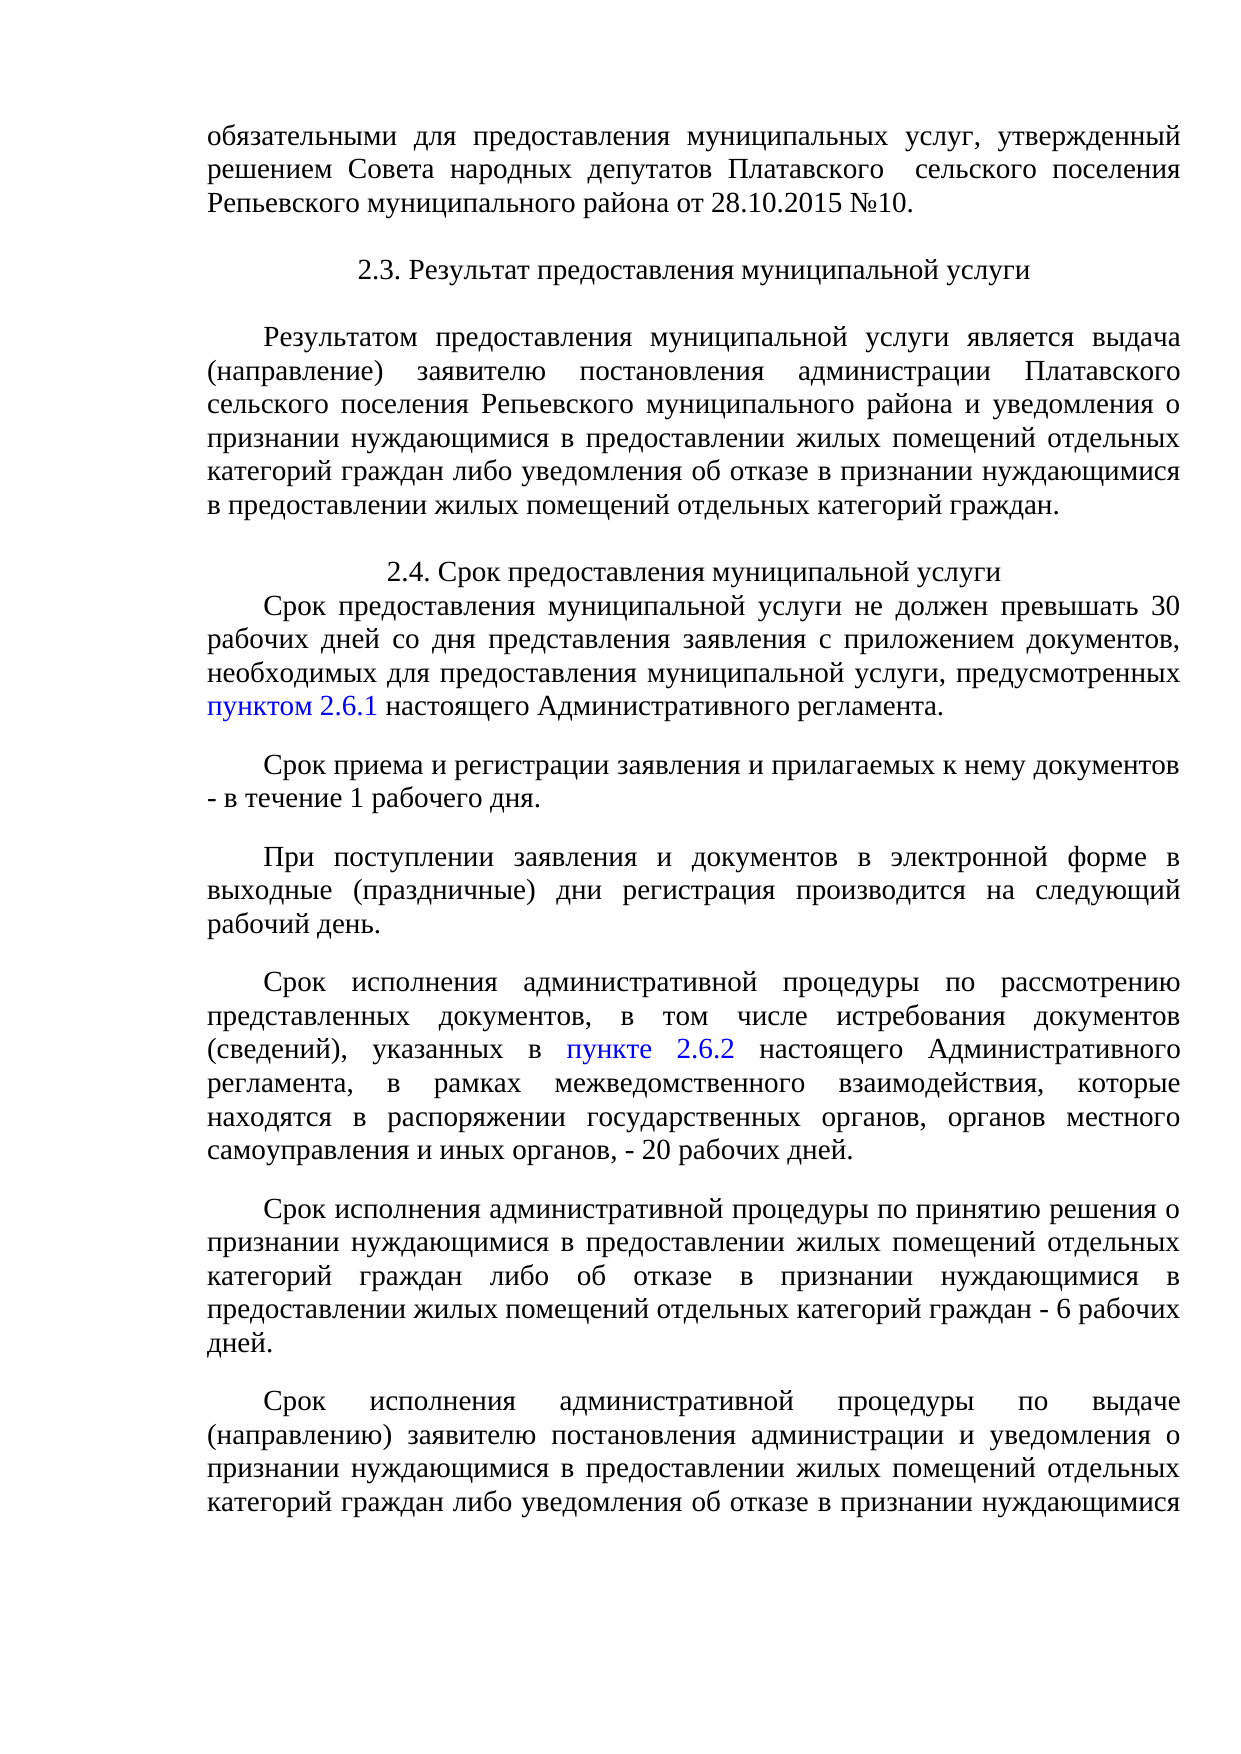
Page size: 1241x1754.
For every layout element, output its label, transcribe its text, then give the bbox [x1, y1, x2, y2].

text Результатом предоставления муниципальной услуги является выдача (направление) заявителю постановления администрации Платавского сельского поселения Репьевского муниципального района и уведомления о признании нуждающимися в предоставлении жилых помещений отдельных категорий граждан либо уведомления об отказе в признании нуждающимися в предоставлении жилых помещений отдельных категорий граждан. [207, 319, 1181, 521]
text 2.4. Срок предоставления муниципальной услуги [207, 554, 1181, 588]
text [207, 118, 1181, 219]
text Срок предоставления муниципальной услуги не должен превышать 30 рабочих дней со дня представления заявления с приложением документов, необходимых для предоставления муниципальной услуги, предусмотренных пунктом 2.6.1 настоящего Административного регламента. [207, 588, 1181, 722]
text Срок приема и регистрации заявления и прилагаемых к нему документов - в течение 1 рабочего дня. [207, 747, 1181, 814]
text При поступлении заявления и документов в электронной форме в выходные (праздничные) дни регистрация производится на следующий рабочий день. [207, 839, 1181, 939]
text 2.3. Результат предоставления муниципальной услуги [207, 252, 1181, 286]
text Срок исполнения административной процедуры по принятию решения о признании нуждающимися в предоставлении жилых помещений отдельных категорий граждан либо об отказе в признании нуждающимися в предоставлении жилых помещений отдельных категорий граждан - 6 рабочих дней. [207, 1191, 1181, 1358]
text Срок исполнения административной процедуры по рассмотрению представленных документов, в том числе истребования документов (сведений), указанных в пункте 2.6.2 настоящего Административного регламента, в рамках межведомственного взаимодействия, которые находятся в распоряжении государственных органов, органов местного самоуправления и иных органов, - 20 рабочих дней. [207, 964, 1181, 1166]
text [207, 1383, 1181, 1518]
